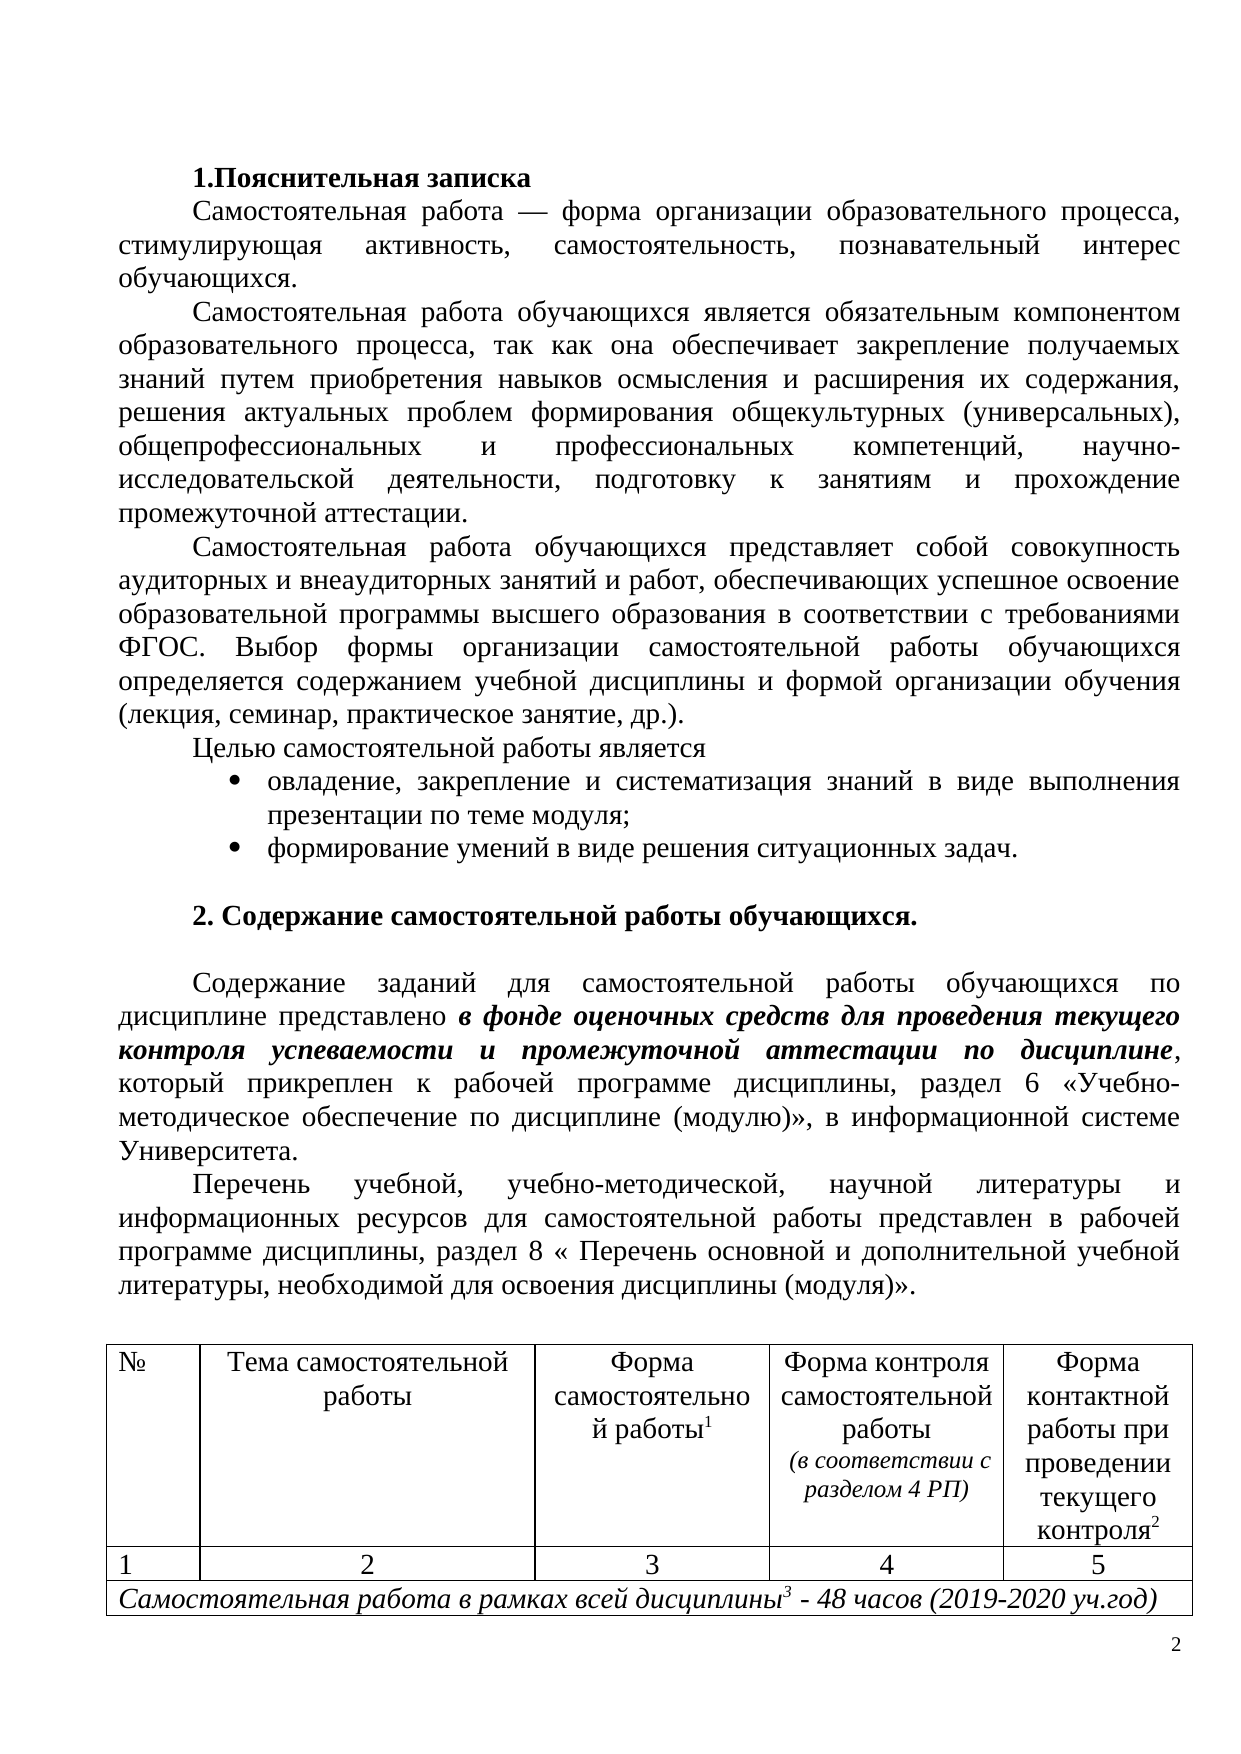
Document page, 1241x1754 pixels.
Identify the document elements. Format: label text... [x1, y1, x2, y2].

table_cell 2 [201, 1547, 534, 1580]
table_header Форма контроля самостоятельной работы (в соответствии с разделом 4 РП) [770, 1345, 1003, 1546]
text Целью самостоятельной работы является [118, 730, 1181, 763]
text Содержание заданий для самостоятельной работы обучающихся по дисциплине представлено в фонде оценочных средств для проведения текущего контроля успеваемости и промежуточной аттестации по дисциплине, который прикреплен к рабочей программе дисциплины, раздел 6 «Учебно- методическое обеспечение по дисциплине (модулю)», в информационной системе Университета. [118, 965, 1181, 1166]
table_header Форма самостоятельной работы1 [536, 1345, 769, 1546]
list формирование умений в виде решения ситуационных задач. [229, 831, 1181, 864]
table_header Тема самостоятельной работы [201, 1345, 534, 1546]
text Перечень учебной, учебно-методической, научной литературы и информационных ресурсов для самостоятельной работы представлен в рабочей программе дисциплины, раздел 8 « Перечень основной и дополнительной учебной литературы, необходимой для освоения дисциплины (модуля)». [118, 1166, 1181, 1300]
table_cell 4 [770, 1547, 1003, 1580]
text 1.Пояснительная записка [118, 160, 1181, 193]
text 2. Содержание самостоятельной работы обучающихся. [118, 898, 1181, 931]
table_cell 3 [536, 1547, 769, 1580]
table_cell 1 [107, 1547, 199, 1580]
table_cell Самостоятельная работа в рамках всей дисциплины3 - 48 часов (2019-2020 уч.год) [107, 1581, 1192, 1615]
text Самостоятельная работа — форма организации образовательного процесса, стимулирующая активность, самостоятельность, познавательный интерес обучающихся. [118, 193, 1181, 294]
table_header № [107, 1345, 199, 1546]
text Самостоятельная работа обучающихся является обязательным компонентом образовательного процесса, так как она обеспечивает закрепление получаемых знаний путем приобретения навыков осмысления и расширения их содержания, решения актуальных проблем формирования общекультурных (универсальных), общепрофессиональных и профессиональных компетенций, научно-исследовательской деятельности, подготовку к занятиям и прохождение промежуточной аттестации. [118, 294, 1181, 529]
table_header Форма контактной работы при проведении текущего контроля2 [1004, 1345, 1192, 1546]
text Самостоятельная работа обучающихся представляет собой совокупность аудиторных и внеаудиторных занятий и работ, обеспечивающих успешное освоение образовательной программы высшего образования в соответствии с требованиями ФГОС. Выбор формы организации самостоятельной работы обучающихся определяется содержанием учебной дисциплины и формой организации обучения (лекция, семинар, практическое занятие, др.). [118, 529, 1181, 730]
table_cell 5 [1004, 1547, 1192, 1580]
list овладение, закрепление и систематизация знаний в виде выполнения презентации по теме модуля; [229, 763, 1181, 831]
